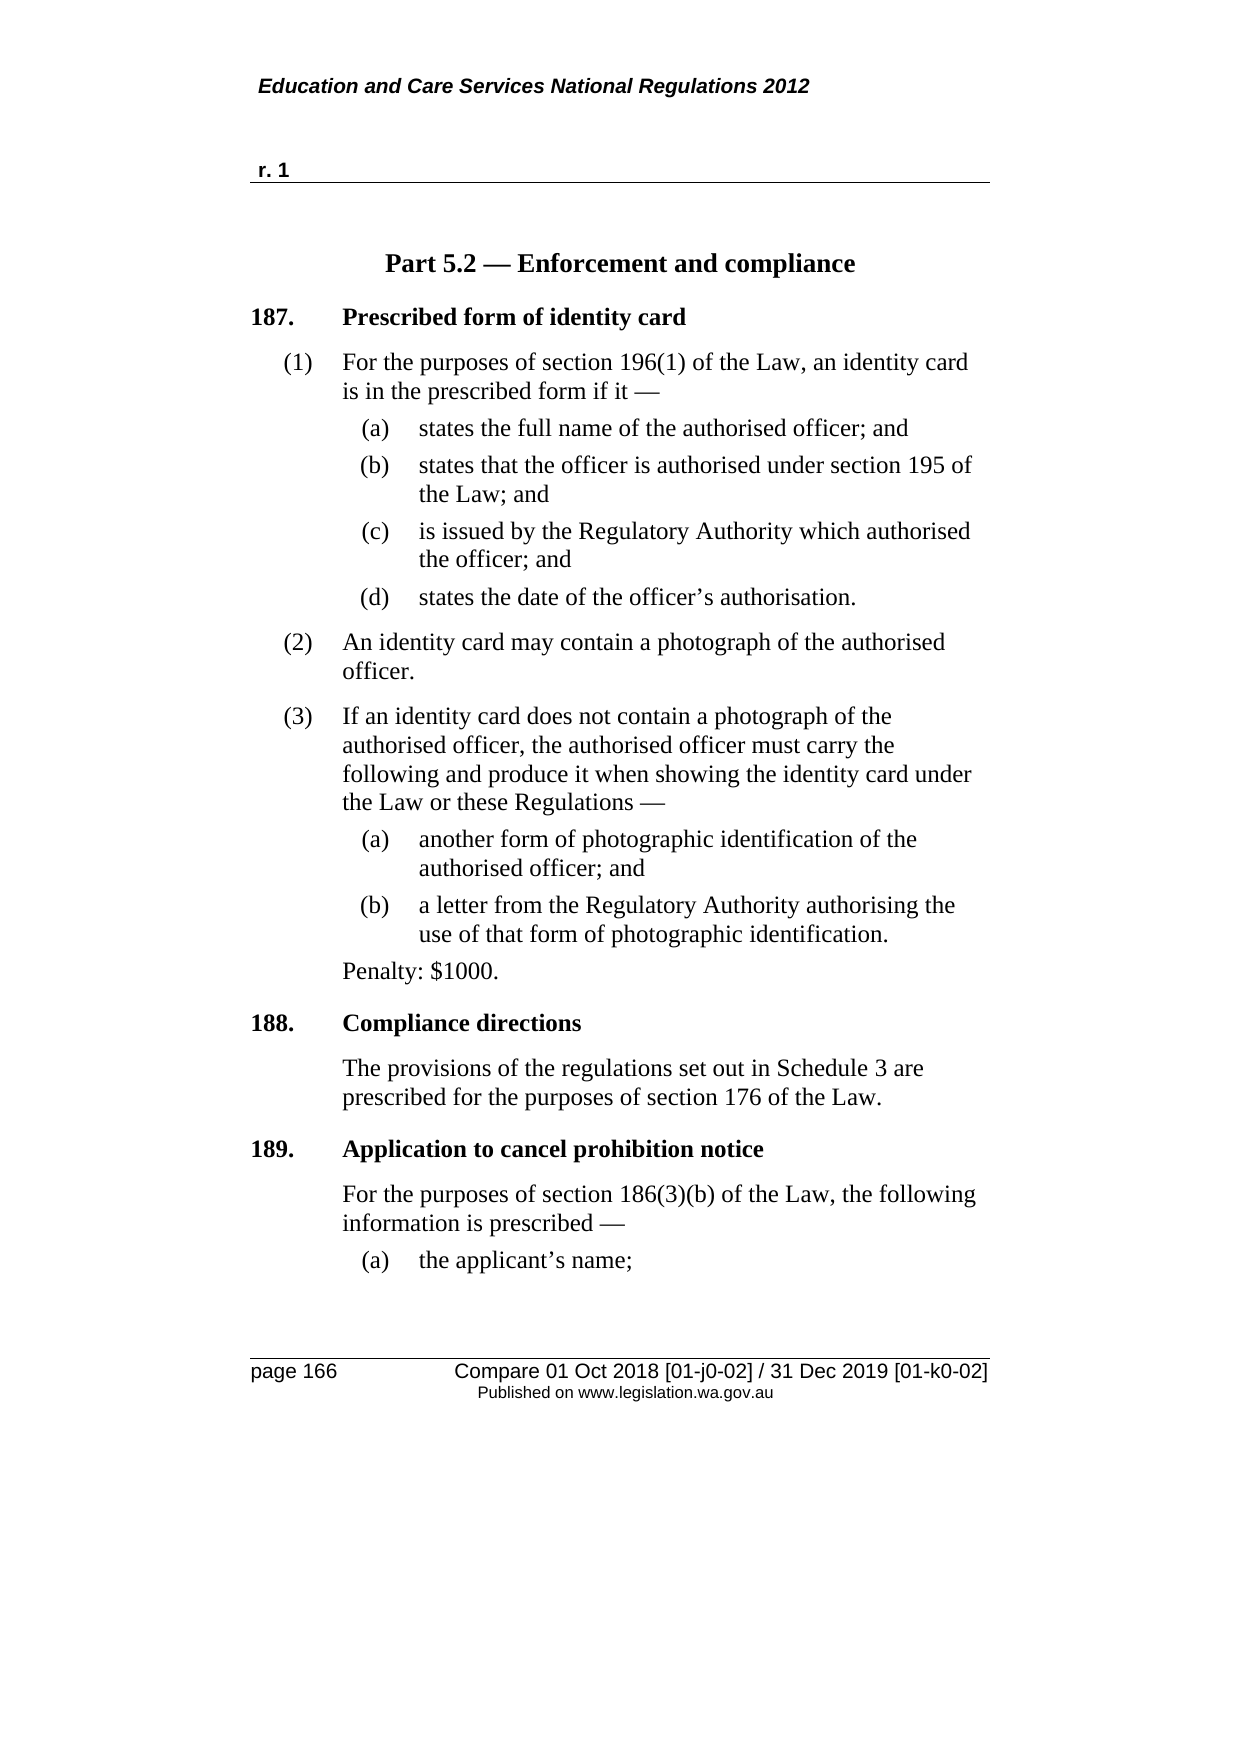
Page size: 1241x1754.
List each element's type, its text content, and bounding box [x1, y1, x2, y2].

text (d) states the date of the officer’s authorisation. [250, 582, 990, 610]
text For the purposes of section 186(3)(b) of the Law, the following information is prescribed — [250, 1179, 990, 1237]
subtitle 189. Application to cancel prohibition notice [250, 1134, 990, 1162]
text The provisions of the regulations set out in Schedule 3 are prescribed for the purposes of section 176 of the Law. [250, 1053, 990, 1111]
text (a) another form of photographic identification of the authorised officer; and [250, 824, 990, 882]
text (a) the applicant’s name; [250, 1245, 990, 1274]
subtitle Part 5.2 — Enforcement and compliance [250, 247, 990, 279]
text (3) If an identity card does not contain a photograph of the authorised officer, the authorised officer must carry the following and produce it when showing the identity card under the Law or these Regulations — [250, 701, 990, 816]
subtitle 188. Compliance directions [250, 1008, 990, 1037]
text (b) states that the officer is authorised under section 195 of the Law; and [250, 450, 990, 507]
text (b) a letter from the Regulatory Authority authorising the use of that form of photographic identification. [250, 890, 990, 948]
text Penalty: $1000. [250, 956, 990, 985]
text (a) states the full name of the authorised officer; and [250, 413, 990, 442]
text (2) An identity card may contain a photograph of the authorised officer. [250, 627, 990, 684]
subtitle 187. Prescribed form of identity card [250, 302, 990, 330]
text (1) For the purposes of section 196(1) of the Law, an identity card is in the prescribed form if it — [250, 347, 990, 404]
text (c) is issued by the Regulatory Authority which authorised the officer; and [250, 516, 990, 573]
